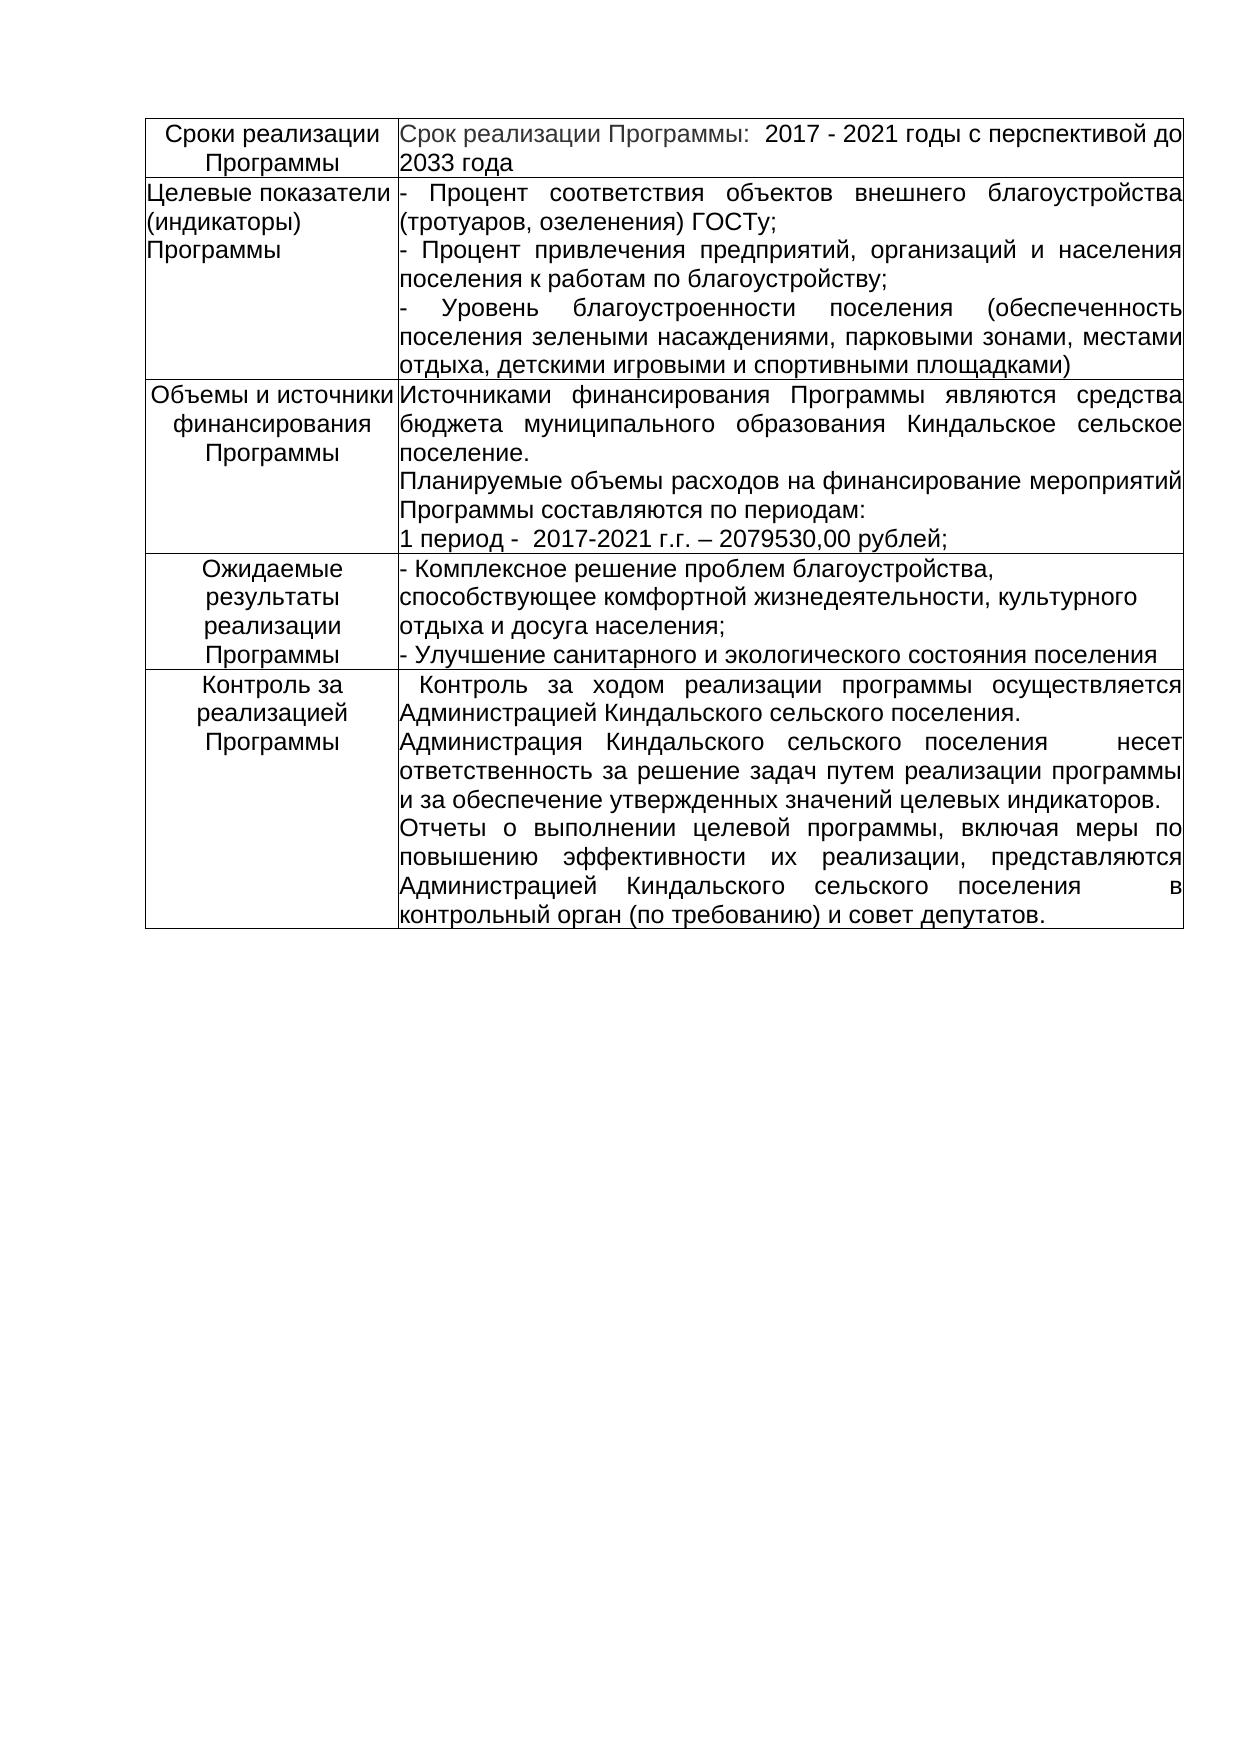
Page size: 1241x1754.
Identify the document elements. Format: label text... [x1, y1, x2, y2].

table_cell Контроль за реализацией Программы [146, 670, 398, 928]
table_cell Ожидаемые результаты реализации Программы [146, 554, 398, 668]
table_cell Срок реализации Программы: 2017 - 2021 годы с перспективой до 2033 года [399, 119, 1183, 177]
table_cell Контроль за ходом реализации программы осуществляется Администрацией Киндальского сельского поселения. Администрация Киндальского сельского поселения несет ответственность за решение задач путем реализации программы и за обеспечение утвержденных значений целевых индикаторов. Отчеты о выполнении целевой программы, включая меры по повышению эффективности их реализации, представляются Администрацией Киндальского сельского поселения в контрольный орган (по требованию) и совет депутатов. [399, 670, 1183, 928]
table_cell Источниками финансирования Программы являются средства бюджета муниципального образования Киндальское сельское поселение. Планируемые объемы расходов на финансирование мероприятий Программы составляются по периодам: 1 период - 2017-2021 г.г. – 2079530,00 рублей; [399, 380, 1183, 552]
table_cell Сроки реализации Программы [146, 119, 398, 177]
table_cell Целевые показатели (индикаторы) Программы [146, 178, 398, 379]
table_cell Объемы и источники финансирования Программы [146, 380, 398, 552]
table_cell - Комплексное решение проблем благоустройства, способствующее комфортной жизнедеятельности, культурного отдыха и досуга населения; - Улучшение санитарного и экологического состояния поселения [399, 554, 1183, 668]
table_cell - Процент соответствия объектов внешнего благоустройства (тротуаров, озеленения) ГОСТу; - Процент привлечения предприятий, организаций и населения поселения к работам по благоустройству; - Уровень благоустроенности поселения (обеспеченность поселения зелеными насаждениями, парковыми зонами, местами отдыха, детскими игровыми и спортивными площадками) [399, 178, 1183, 379]
